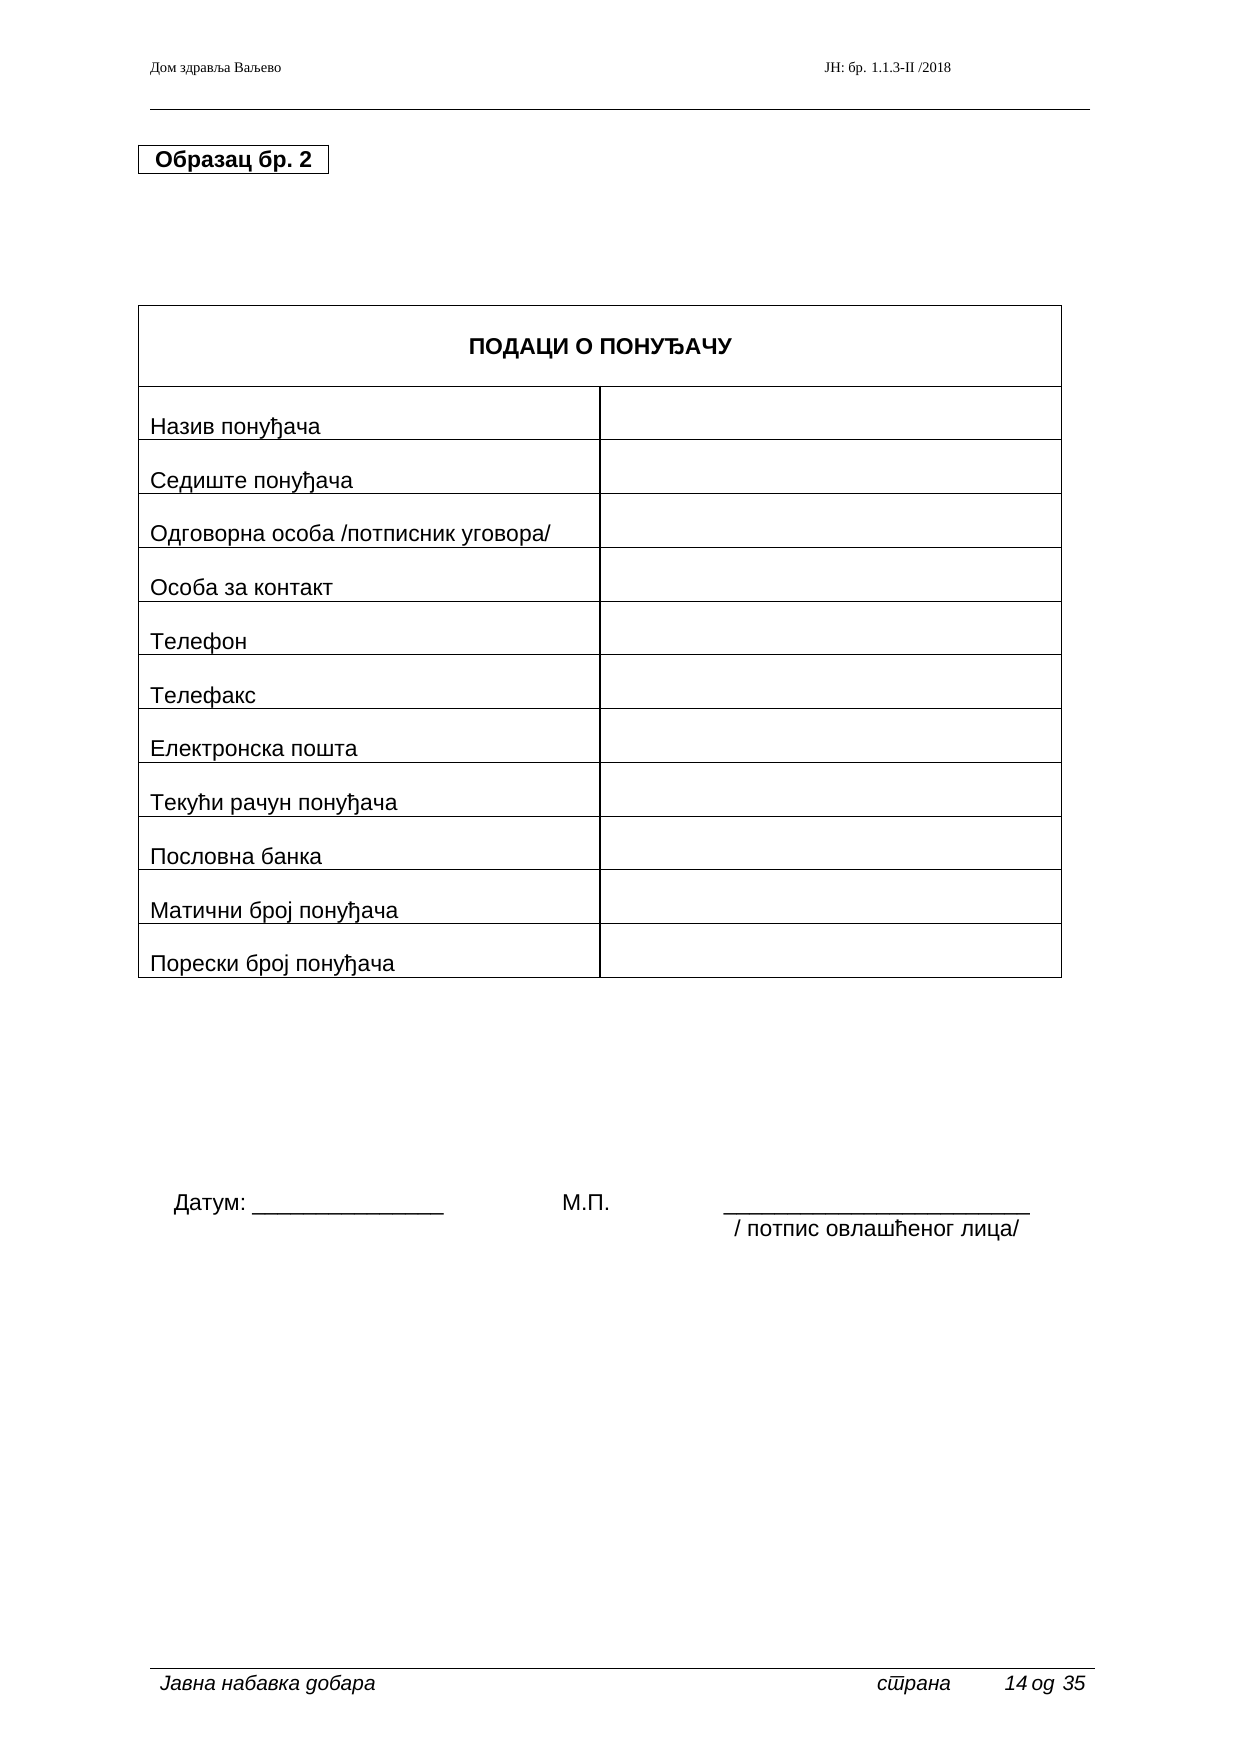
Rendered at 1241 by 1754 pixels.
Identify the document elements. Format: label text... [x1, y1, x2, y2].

table_header ________________________ / потпис овлашћеног лица/ [694, 1136, 1059, 1241]
table_cell Седиште понуђача [139, 440, 599, 493]
table_cell Електронска пошта [139, 709, 599, 762]
table_cell [601, 602, 1061, 654]
table_cell [601, 924, 1061, 977]
table_cell Телефон [139, 602, 599, 654]
table_cell [601, 494, 1061, 547]
table_cell Назив понуђача [139, 387, 599, 439]
table_header Образац бр. 2 [139, 146, 328, 173]
table_cell [601, 655, 1061, 708]
table_cell Матични број понуђача [139, 870, 599, 923]
table_cell [601, 870, 1061, 923]
table_cell [601, 387, 1061, 439]
table_cell [601, 548, 1061, 601]
table_header М.П. [478, 1136, 694, 1241]
table_cell [601, 440, 1061, 493]
table_header Датум: _______________ [139, 1136, 478, 1241]
table_cell Пословна банка [139, 817, 599, 869]
table_cell [601, 709, 1061, 762]
table_cell Порески број понуђача [139, 924, 599, 977]
table_cell [601, 817, 1061, 869]
table_cell [601, 763, 1061, 816]
table_cell Телефакс [139, 655, 599, 708]
table_header ПОДАЦИ О ПОНУЂАЧУ [139, 306, 1061, 386]
table_cell Текући рачун понуђача [139, 763, 599, 816]
table_cell Особа за контакт [139, 548, 599, 601]
table_cell Одговорна особа /потписник уговора/ [139, 494, 599, 547]
